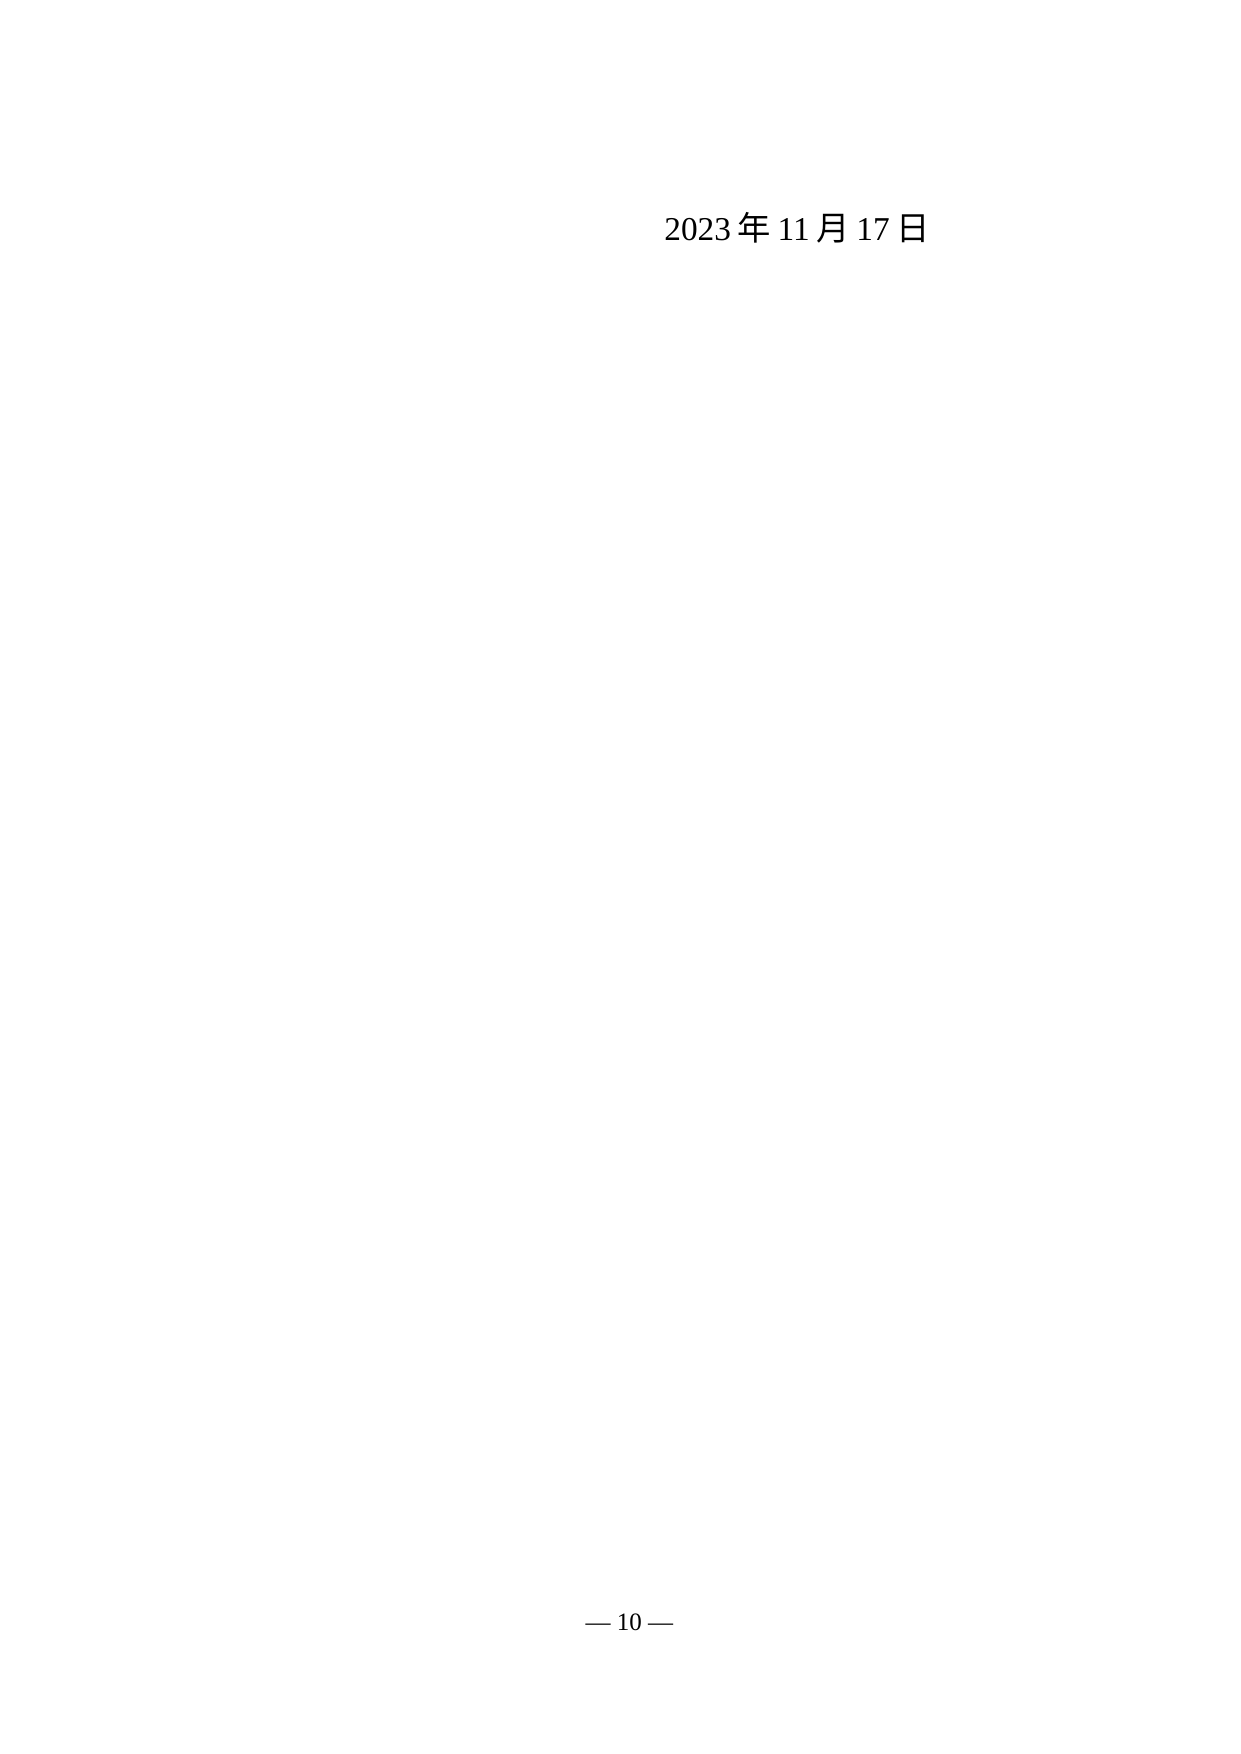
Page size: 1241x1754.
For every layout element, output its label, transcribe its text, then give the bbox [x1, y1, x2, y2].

text 2023年11月17日 [153, 190, 1098, 252]
